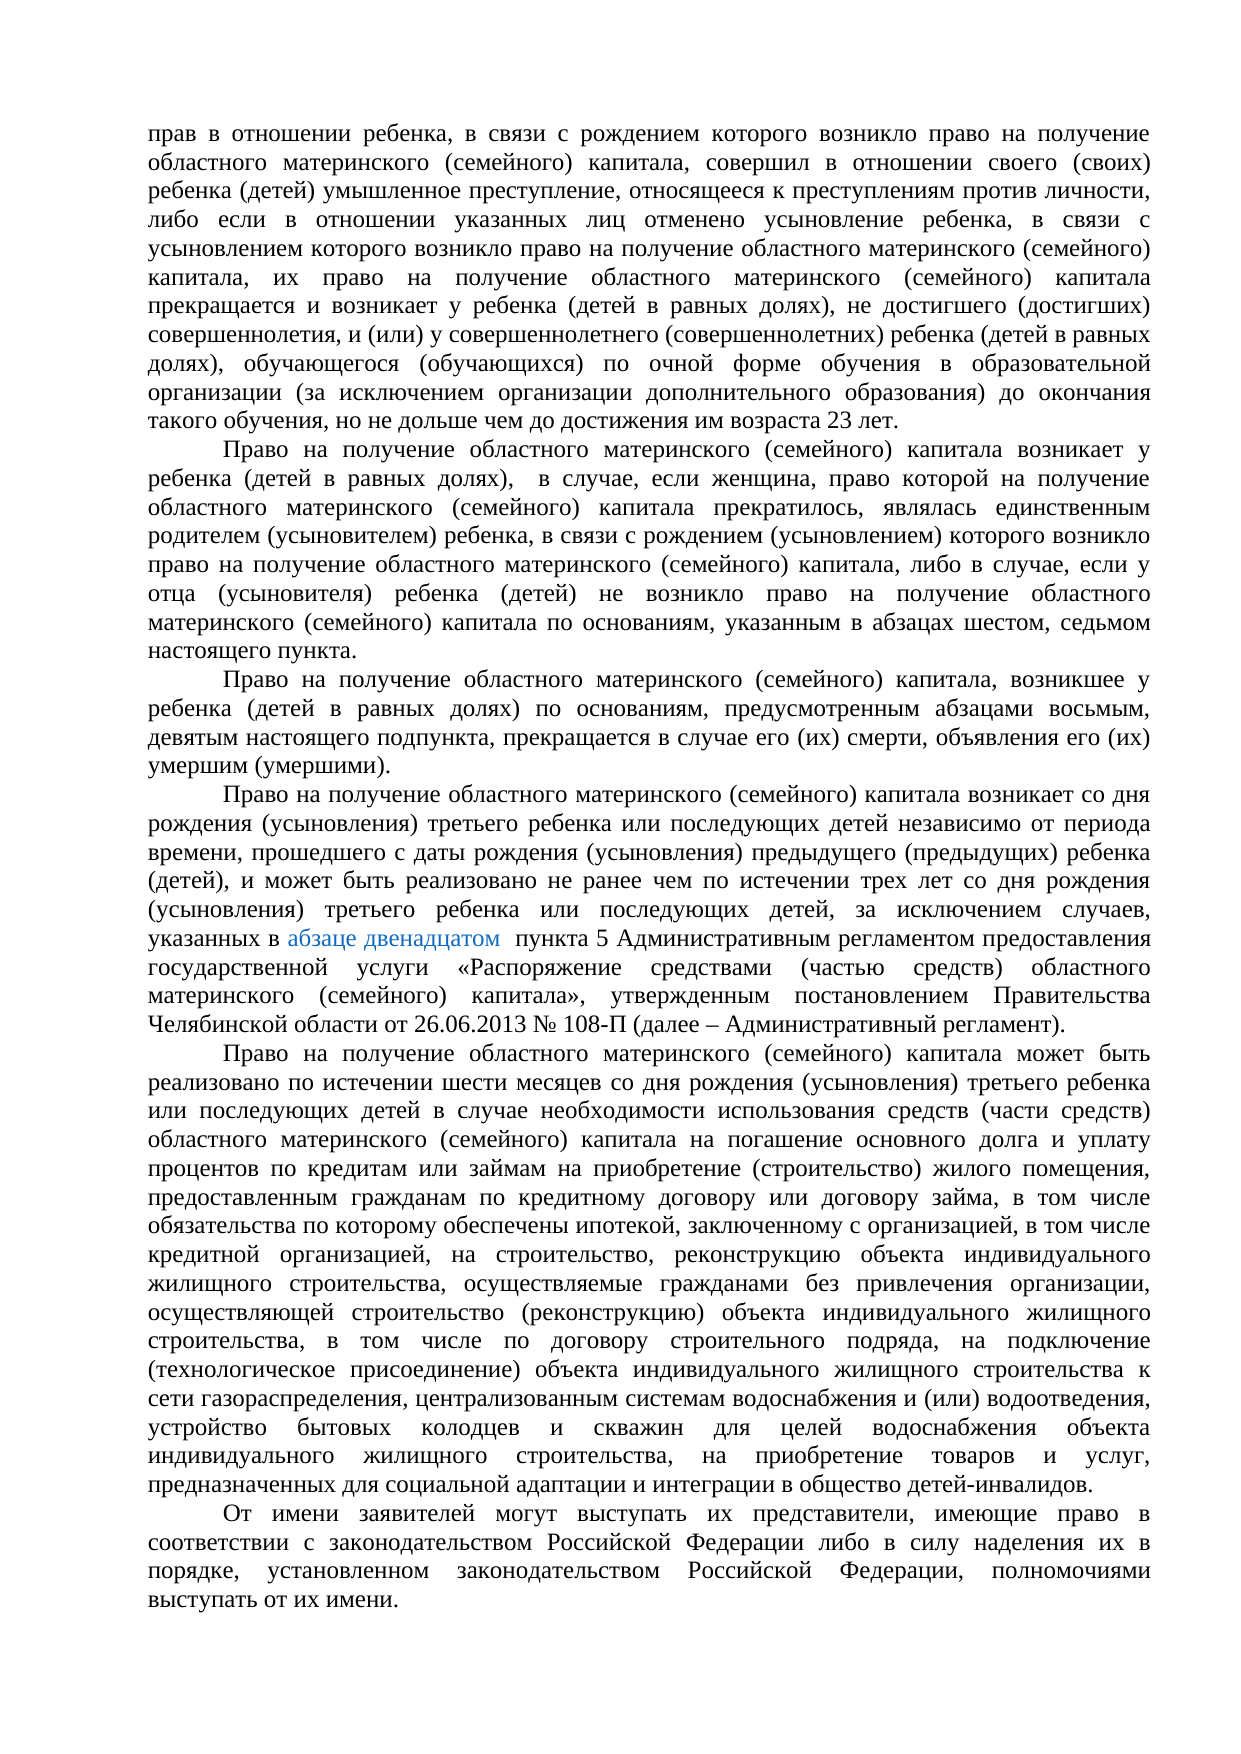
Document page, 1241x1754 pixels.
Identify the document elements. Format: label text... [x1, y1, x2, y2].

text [148, 118, 1152, 434]
text Право на получение областного материнского (семейного) капитала возникает со дня рождения (усыновления) третьего ребенка или последующих детей независимо от периода времени, прошедшего с даты рождения (усыновления) предыдущего (предыдущих) ребенка (детей), и может быть реализовано не ранее чем по истечении трех лет со дня рождения (усыновления) третьего ребенка или последующих детей, за исключением случаев, указанных в абзаце двенадцатом пункта 5 Административным регламентом предоставления государственной услуги «Распоряжение средствами (частью средств) областного материнского (семейного) капитала», утвержденным постановлением Правительства Челябинской области от 26.06.2013 № 108-П (далее – Административный регламент). [148, 779, 1152, 1038]
text Право на получение областного материнского (семейного) капитала, возникшее у ребенка (детей в равных долях) по основаниям, предусмотренным абзацами восьмым, девятым настоящего подпункта, прекращается в случае его (их) смерти, объявления его (их) умершим (умершими). [148, 664, 1152, 779]
text Право на получение областного материнского (семейного) капитала может быть реализовано по истечении шести месяцев со дня рождения (усыновления) третьего ребенка или последующих детей в случае необходимости использования средств (части средств) областного материнского (семейного) капитала на погашение основного долга и уплату процентов по кредитам или займам на приобретение (строительство) жилого помещения, предоставленным гражданам по кредитному договору или договору займа, в том числе обязательства по которому обеспечены ипотекой, заключенному с организацией, в том числе кредитной организацией, на строительство, реконструкцию объекта индивидуального жилищного строительства, осуществляемые гражданами без привлечения организации, осуществляющей строительство (реконструкцию) объекта индивидуального жилищного строительства, в том числе по договору строительного подряда, на подключение (технологическое присоединение) объекта индивидуального жилищного строительства к сети газораспределения, централизованным системам водоснабжения и (или) водоотведения, устройство бытовых колодцев и скважин для целей водоснабжения объекта индивидуального жилищного строительства, на приобретение товаров и услуг, предназначенных для социальной адаптации и интеграции в общество детей-инвалидов. [148, 1038, 1152, 1498]
text Право на получение областного материнского (семейного) капитала возникает у ребенка (детей в равных долях), в случае, если женщина, право которой на получение областного материнского (семейного) капитала прекратилось, являлась единственным родителем (усыновителем) ребенка, в связи с рождением (усыновлением) которого возникло право на получение областного материнского (семейного) капитала, либо в случае, если у отца (усыновителя) ребенка (детей) не возникло право на получение областного материнского (семейного) капитала по основаниям, указанным в абзацах шестом, седьмом настоящего пункта. [148, 434, 1152, 664]
text От имени заявителей могут выступать их представители, имеющие право в соответствии с законодательством Российской Федерации либо в силу наделения их в порядке, установленном законодательством Российской Федерации, полномочиями выступать от их имени. [148, 1498, 1152, 1613]
